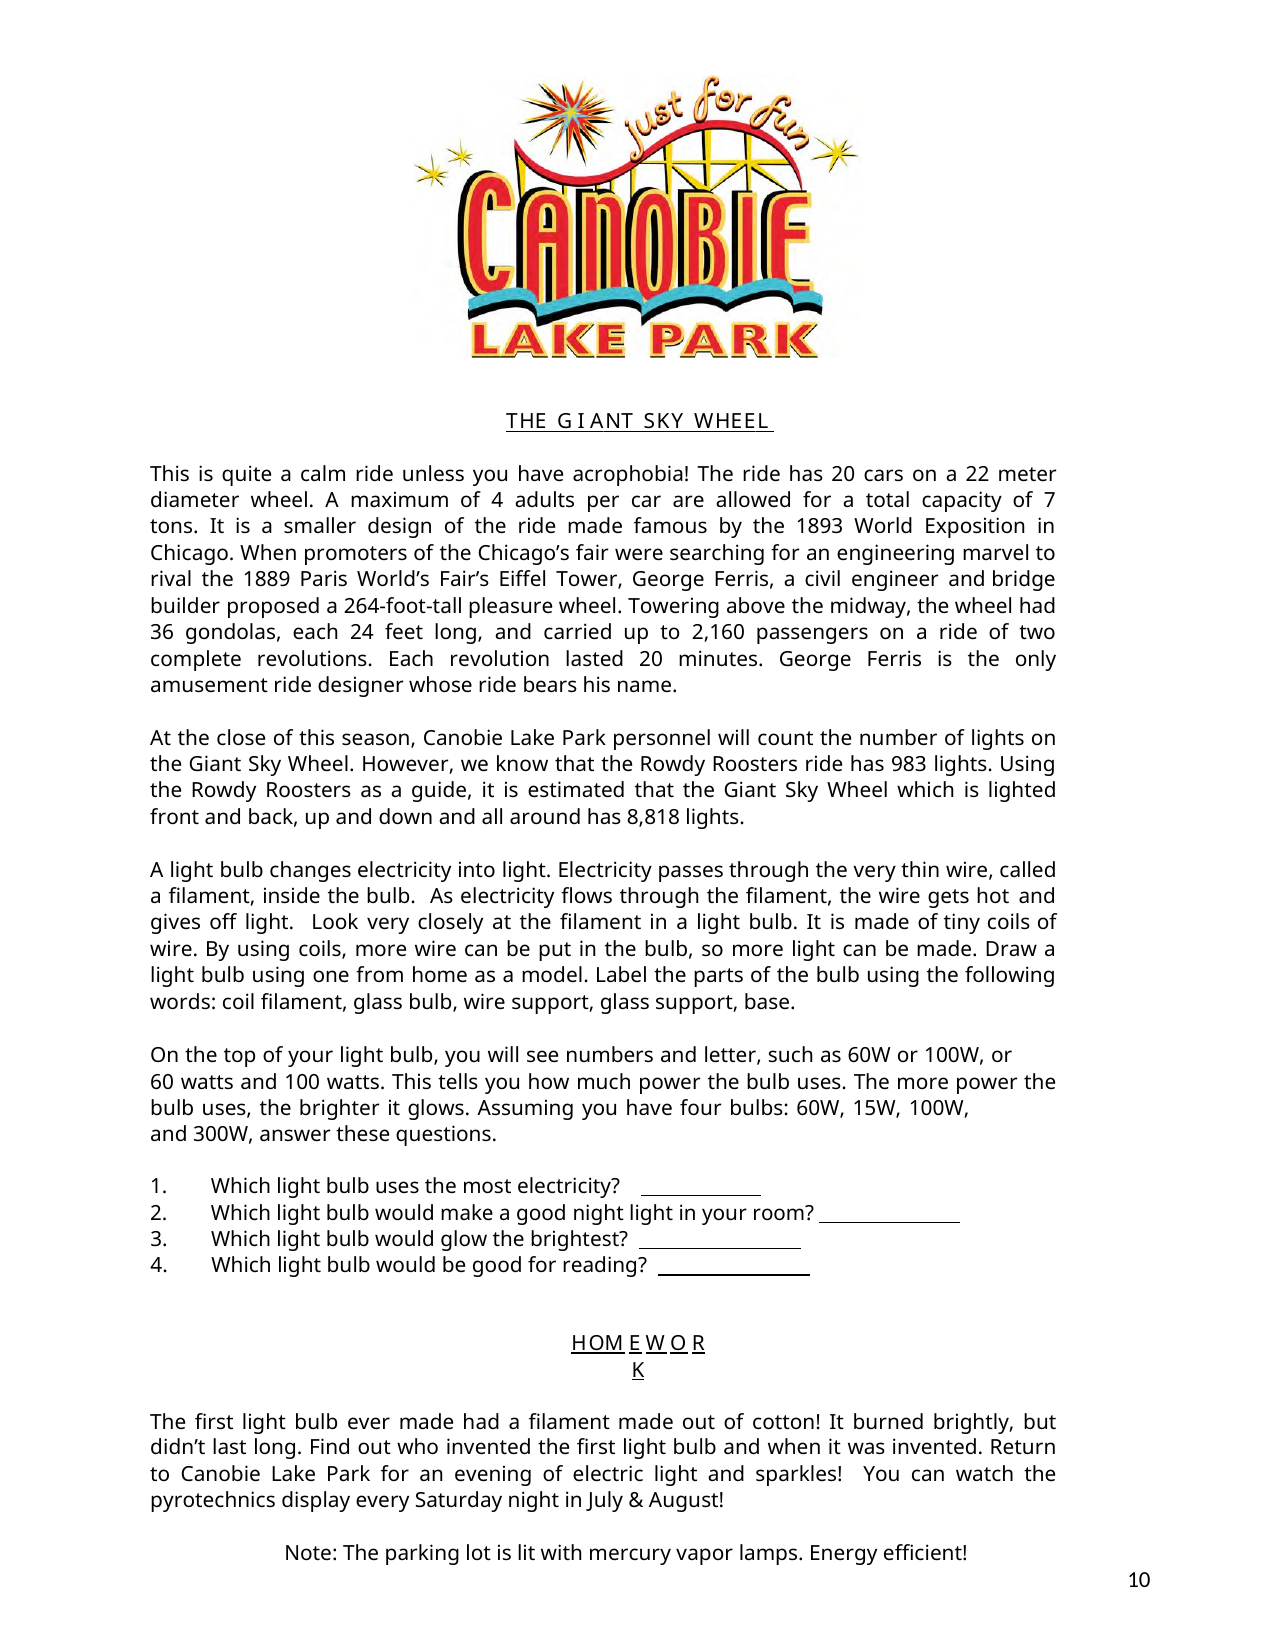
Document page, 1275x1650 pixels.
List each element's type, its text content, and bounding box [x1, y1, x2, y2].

text Note: The parking lot is lit with mercury vapor lamps. Energy efficient! [284, 1538, 1162, 1567]
text 3. Which light bulb would glow the brightest? [150, 1225, 882, 1251]
text A light bulb changes electricity into light. Electricity passes through the very thin wire, called a filament, inside the bulb. As electricity flows through the filament, the wire gets hot and gives off light. Look very closely at the filament in a light bulb. It is made of tiny coils of wire. By using coils, more wire can be put in the bulb, so more light can be made. Draw a light bulb using one from home as a model. Label the parts of the bulb using the following words: coil filament, glass bulb, wire support, glass support, base. [150, 857, 1057, 1015]
text On the top of your light bulb, you will see numbers and letter, such as 60W or 100W, or [150, 1040, 1055, 1068]
text THE G I ANT SKY WHEEL [501, 407, 776, 435]
text 2. Which light bulb would make a good night light in your room? [150, 1199, 1036, 1225]
text At the close of this season, Canobie Lake Park personnel will count the number of lights on the Giant Sky Wheel. However, we know that the Rowdy Roosters ride has 983 lights. Using the Rowdy Roosters as a guide, it is estimated that the Giant Sky Wheel which is lighted front and back, up and down and all around has 8,818 lights. [150, 725, 1057, 831]
text 60 watts and 100 watts. This tells you how much power the bulb uses. The more power the bulb uses, the brighter it glows. Assuming you have four bulbs: 60W, 15W, 100W, [150, 1068, 1056, 1120]
text 1. Which light bulb uses the most electricity? [150, 1171, 841, 1199]
picture [413, 75, 862, 358]
text HOM E W O R K [567, 1328, 708, 1381]
text The first light bulb ever made had a filament made out of cotton! It burned brightly, but didn’t last long. Find out who invented the first light bulb and when it was invented. Return to Canobie Lake Park for an evening of electric light and sparkles! You can watch the pyrotechnics display every Saturday night in July & August! [150, 1408, 1057, 1514]
text and 300W, answer these questions. [150, 1120, 516, 1146]
text This is quite a calm ride unless you have acrophobia! The ride has 20 cars on a 22 meter diameter wheel. A maximum of 4 adults per car are allowed for a total capacity of 7 tons. It is a smaller design of the ride made famous by the 1893 World Exposition in Chicago. When promoters of the Chicago’s fair were searching for an engineering marvel to rival the 1889 Paris World’s Fair’s Eiffel Tower, George Ferris, a civil engineer and bridge builder proposed a 264-foot-tall pleasure wheel. Towering above the midway, the wheel had 36 gondolas, each 24 feet long, and carried up to 2,160 passengers on a ride of two complete revolutions. Each revolution lasted 20 minutes. George Ferris is the only amusement ride designer whose ride bears his name. [150, 461, 1056, 699]
text 4. Which light bulb would be good for reading? [150, 1251, 882, 1276]
